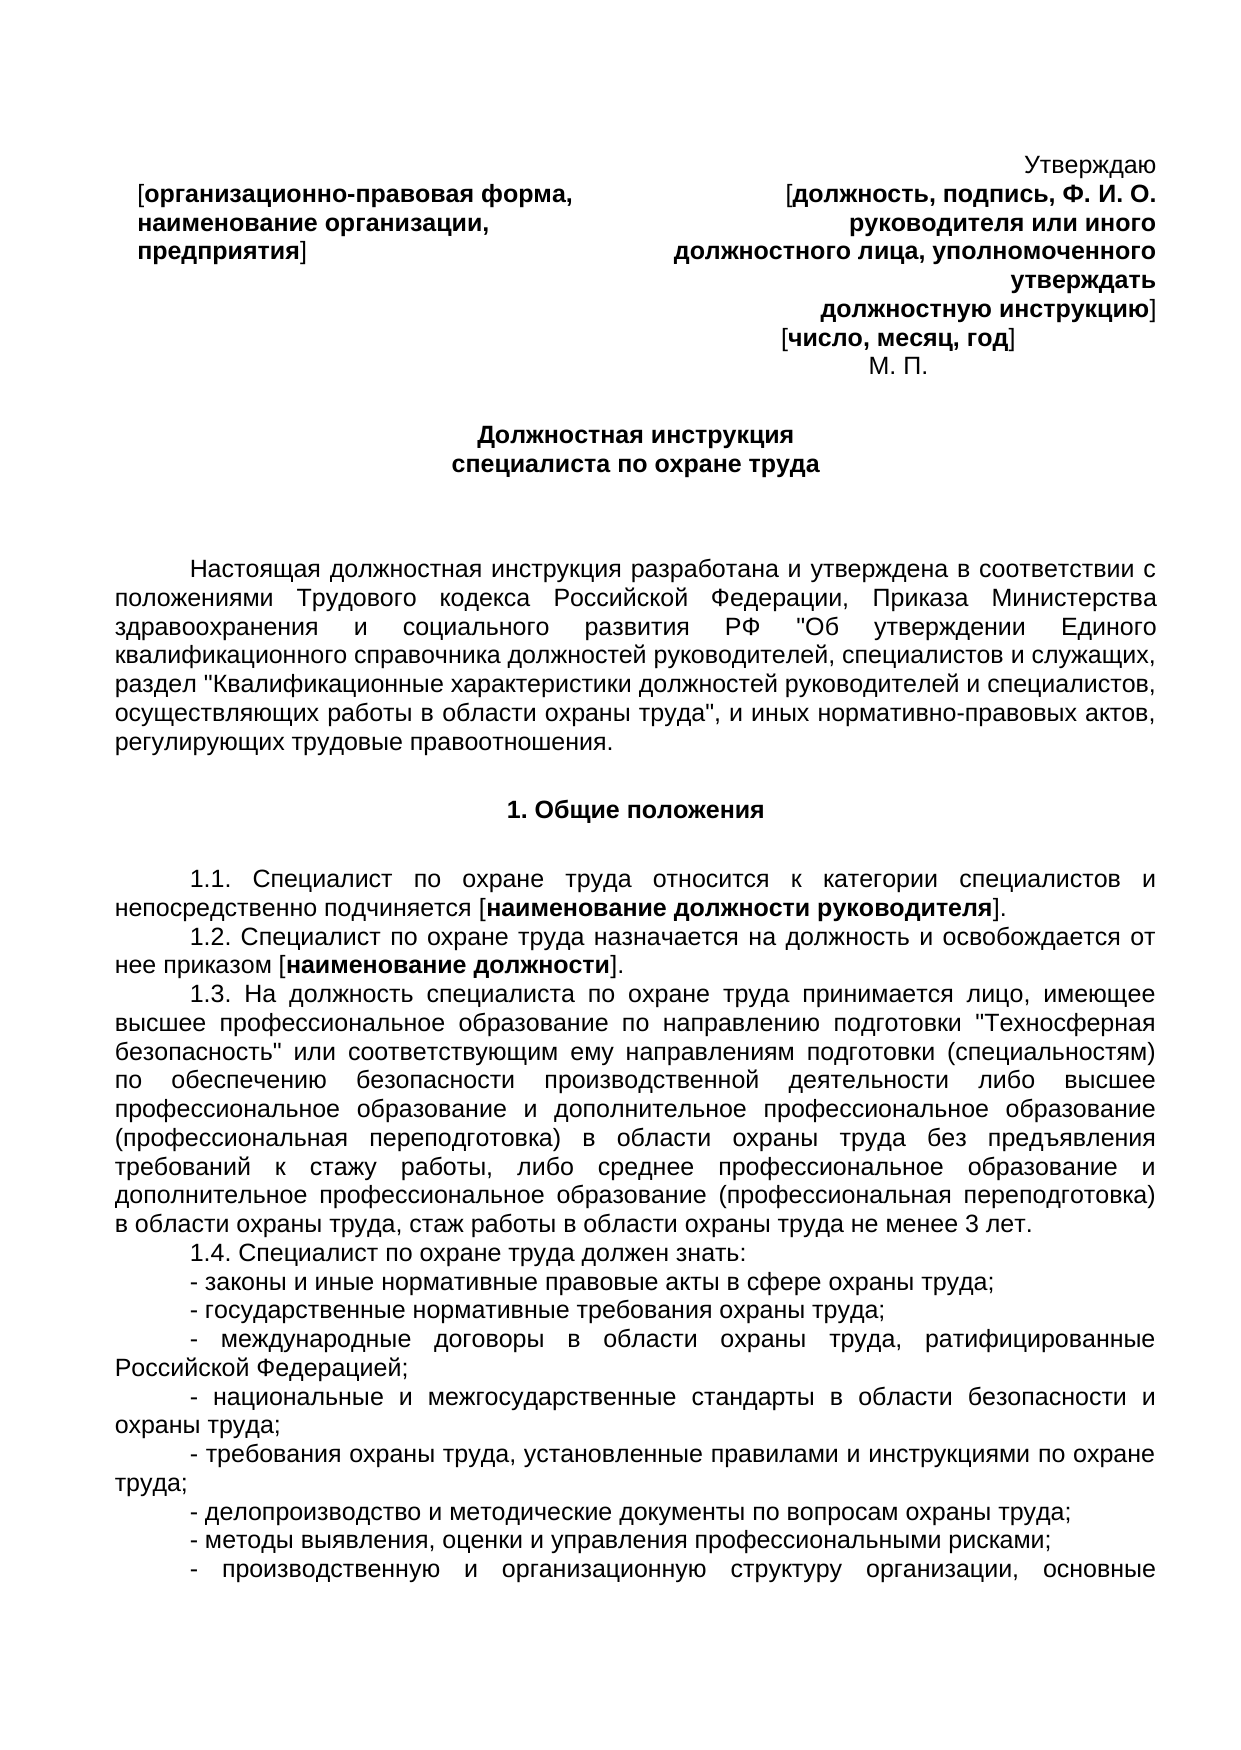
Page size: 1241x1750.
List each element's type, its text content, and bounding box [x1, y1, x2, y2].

text 1.2. Специалист по охране труда назначается на должность и освобождается от нее приказом [наименование должности]. [114, 922, 1157, 979]
text Настоящая должностная инструкция разработана и утверждена в соответствии с положениями Трудового кодекса Российской Федерации, Приказа Министерства здравоохранения и социального развития РФ "Об утверждении Единого квалификационного справочника должностей руководителей, специалистов и служащих, раздел "Квалификационные характеристики должностей руководителей и специалистов, осуществляющих работы в области охраны труда", и иных нормативно-правовых актов, регулирующих трудовые правоотношения. [114, 554, 1157, 755]
table_header [организационно-правовая форма, наименование организации, предприятия] [126, 150, 629, 380]
text - методы выявления, оценки и управления профессиональными рисками; [114, 1525, 1157, 1554]
subtitle Должностная инструкция специалиста по охране труда [114, 420, 1157, 477]
text 1.1. Специалист по охране труда относится к категории специалистов и непосредственно подчиняется [наименование должности руководителя]. [114, 864, 1157, 922]
text 1.3. На должность специалиста по охране труда принимается лицо, имеющее высшее профессиональное образование по направлению подготовки "Техносферная безопасность" или соответствующим ему направлениям подготовки (специальностям) по обеспечению безопасности производственной деятельности либо высшее профессиональное образование и дополнительное профессиональное образование (профессиональная переподготовка) в области охраны труда без предъявления требований к стажу работы, либо среднее профессиональное образование и дополнительное профессиональное образование (профессиональная переподготовка) в области охраны труда, стаж работы в области охраны труда не менее 3 лет. [114, 979, 1157, 1238]
text - международные договоры в области охраны труда, ратифицированные Российской Федерацией; [114, 1324, 1157, 1382]
text - законы и иные нормативные правовые акты в сфере охраны труда; [114, 1267, 1157, 1295]
table_header Утверждаю [должность, подпись, Ф. И. О. руководителя или иного должностного лица, уполномоченного утверждать должностную инструкцию] [число, месяц, год] М. П. [629, 150, 1167, 380]
text - делопроизводство и методические документы по вопросам охраны труда; [114, 1497, 1157, 1525]
subtitle 1. Общие положения [114, 795, 1157, 824]
text - национальные и межгосударственные стандарты в области безопасности и охраны труда; [114, 1382, 1157, 1439]
text - требования охраны труда, установленные правилами и инструкциями по охране труда; [114, 1439, 1157, 1497]
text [114, 1554, 1157, 1583]
text - государственные нормативные требования охраны труда; [114, 1295, 1157, 1324]
text 1.4. Специалист по охране труда должен знать: [114, 1238, 1157, 1267]
